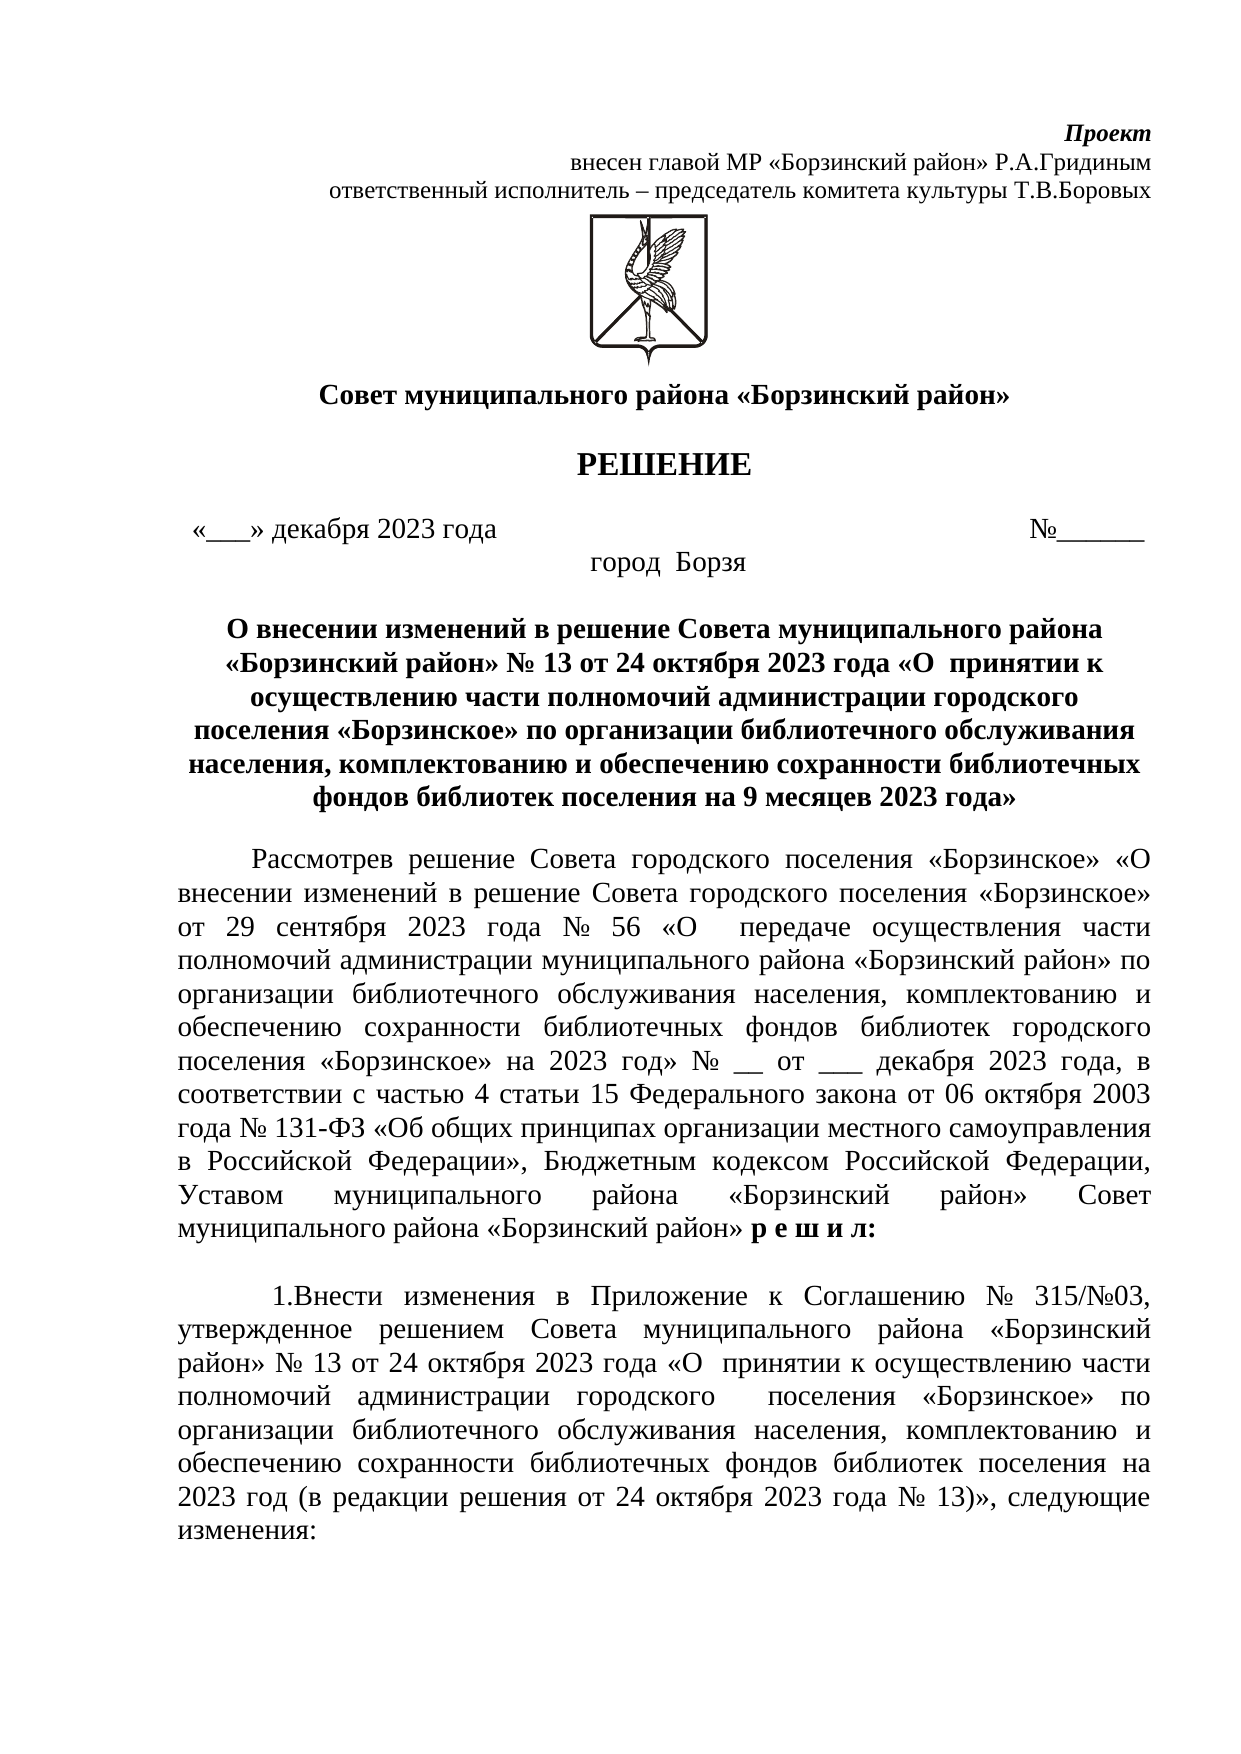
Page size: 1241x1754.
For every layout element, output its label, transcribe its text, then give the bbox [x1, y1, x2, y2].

text РЕШЕНИЕ [177, 444, 1152, 482]
text ответственный исполнитель – председатель комитета культуры Т.В.Боровых [177, 176, 1152, 204]
text «___» декабря 2023 года №______ [177, 511, 1152, 544]
text Рассмотрев решение Совета городского поселения «Борзинское» «О внесении изменений в решение Совета городского поселения «Борзинское» от 29 сентября 2023 года № 56 «О передаче осуществления части полномочий администрации муниципального района «Борзинский район» по организации библиотечного обслуживания населения, комплектованию и обеспечению сохранности библиотечных фондов библиотек городского поселения «Борзинское» на 2023 год» № __ от ___ декабря 2023 года, в соответствии с частью 4 статьи 15 Федерального закона от 06 октября 2003 года № 131-ФЗ «Об общих принципах организации местного самоуправления в Российской Федерации», Бюджетным кодексом Российской Федерации, Уставом муниципального района «Борзинский район» Совет муниципального района «Борзинский район» р е ш и л: [177, 842, 1152, 1244]
text Проект [177, 118, 1152, 147]
text город Борзя [177, 544, 1152, 578]
text О внесении изменений в решение Совета муниципального района «Борзинский район» № 13 от 24 октября 2023 года «О принятии к осуществлению части полномочий администрации городского поселения «Борзинское» по организации библиотечного обслуживания населения, комплектованию и обеспечению сохранности библиотечных фондов библиотек поселения на 9 месяцев 2023 года» [177, 612, 1152, 813]
text внесен главой МР «Борзинский район» Р.А.Гридиным [177, 147, 1152, 176]
text Совет муниципального района «Борзинский район» [177, 377, 1152, 410]
text 1.Внести изменения в Приложение к Соглашению № 315/№03, утвержденное решением Совета муниципального района «Борзинский район» № 13 от 24 октября 2023 года «О принятии к осуществлению части полномочий администрации городского поселения «Борзинское» по организации библиотечного обслуживания населения, комплектованию и обеспечению сохранности библиотечных фондов библиотек поселения на 2023 год (в редакции решения от 24 октября 2023 года № 13)», следующие изменения: [177, 1278, 1152, 1546]
